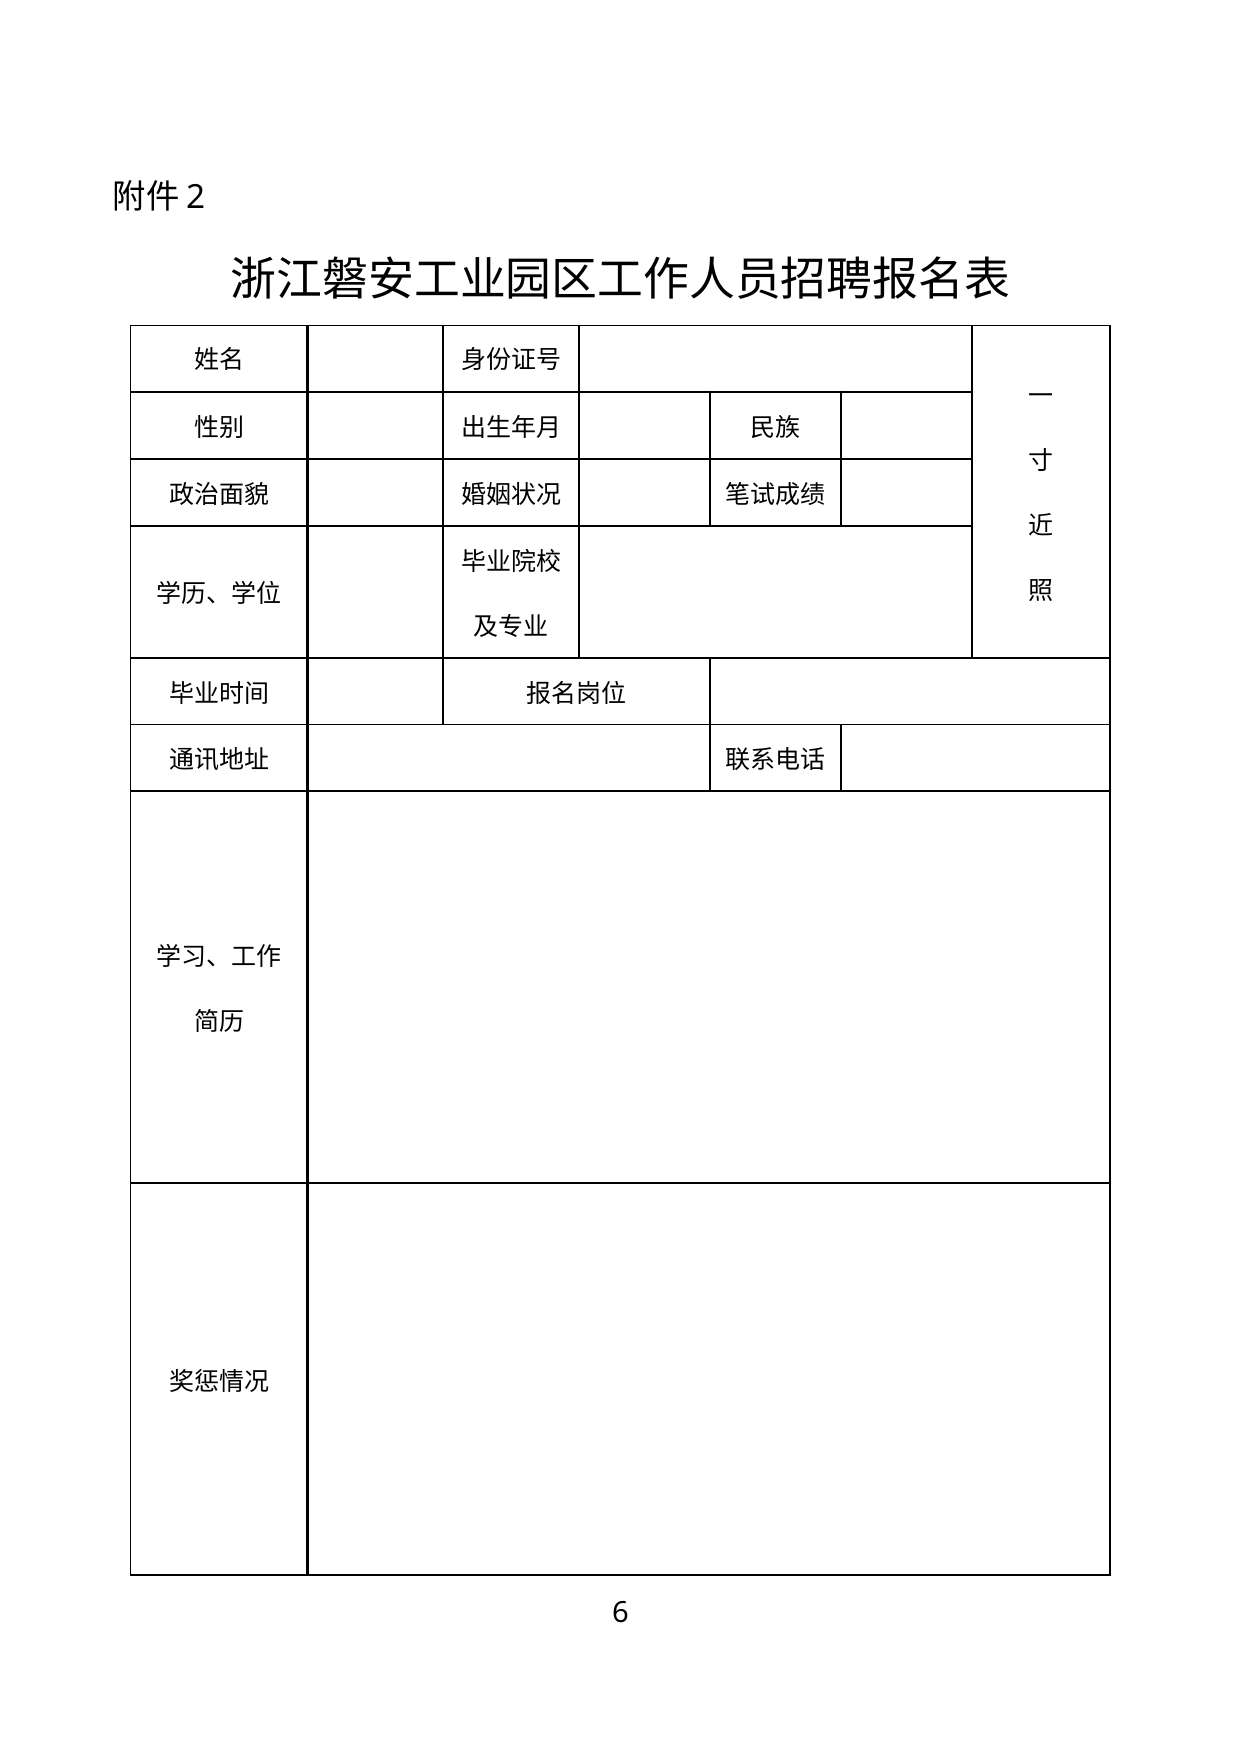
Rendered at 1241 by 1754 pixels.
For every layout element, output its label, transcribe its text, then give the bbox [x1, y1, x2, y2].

table_cell [580, 393, 709, 458]
table_cell [580, 527, 971, 657]
table_cell [309, 659, 442, 724]
table_cell [711, 659, 1109, 724]
table_header 身份证号 [444, 326, 578, 391]
table_cell 出生年月 [444, 393, 578, 458]
table_header [580, 326, 971, 391]
table_cell 性别 [131, 393, 306, 458]
table_cell 婚姻状况 [444, 460, 578, 525]
table_header 姓名 [131, 326, 306, 391]
table_cell [309, 1184, 1109, 1574]
text 浙江磐安工业园区工作人员招聘报名表 [112, 227, 1128, 324]
table_cell 报名岗位 [444, 659, 709, 724]
table_cell 通讯地址 [131, 725, 306, 790]
table_cell 民族 [711, 393, 840, 458]
table_cell [309, 460, 442, 525]
table_cell 联系电话 [711, 725, 840, 790]
table_cell [309, 725, 709, 790]
table_cell [842, 393, 971, 458]
table_cell 笔试成绩 [711, 460, 840, 525]
table_cell 毕业时间 [131, 659, 306, 724]
table_cell 奖惩情况 [131, 1184, 306, 1574]
table_cell [842, 460, 971, 525]
table_cell 学历、学位 [131, 527, 306, 657]
table_cell [309, 393, 442, 458]
table_cell 政治面貌 [131, 460, 306, 525]
table_cell 学习、工作 简历 [131, 792, 306, 1182]
table_header [309, 326, 442, 391]
table_cell [309, 527, 442, 657]
table_cell [309, 792, 1109, 1182]
table_header 一 寸 近 照 [973, 326, 1109, 657]
table_cell [580, 460, 709, 525]
table_cell [842, 725, 1109, 790]
table_cell 毕业院校及专业 [444, 527, 578, 657]
text 附件2 [112, 162, 1128, 227]
